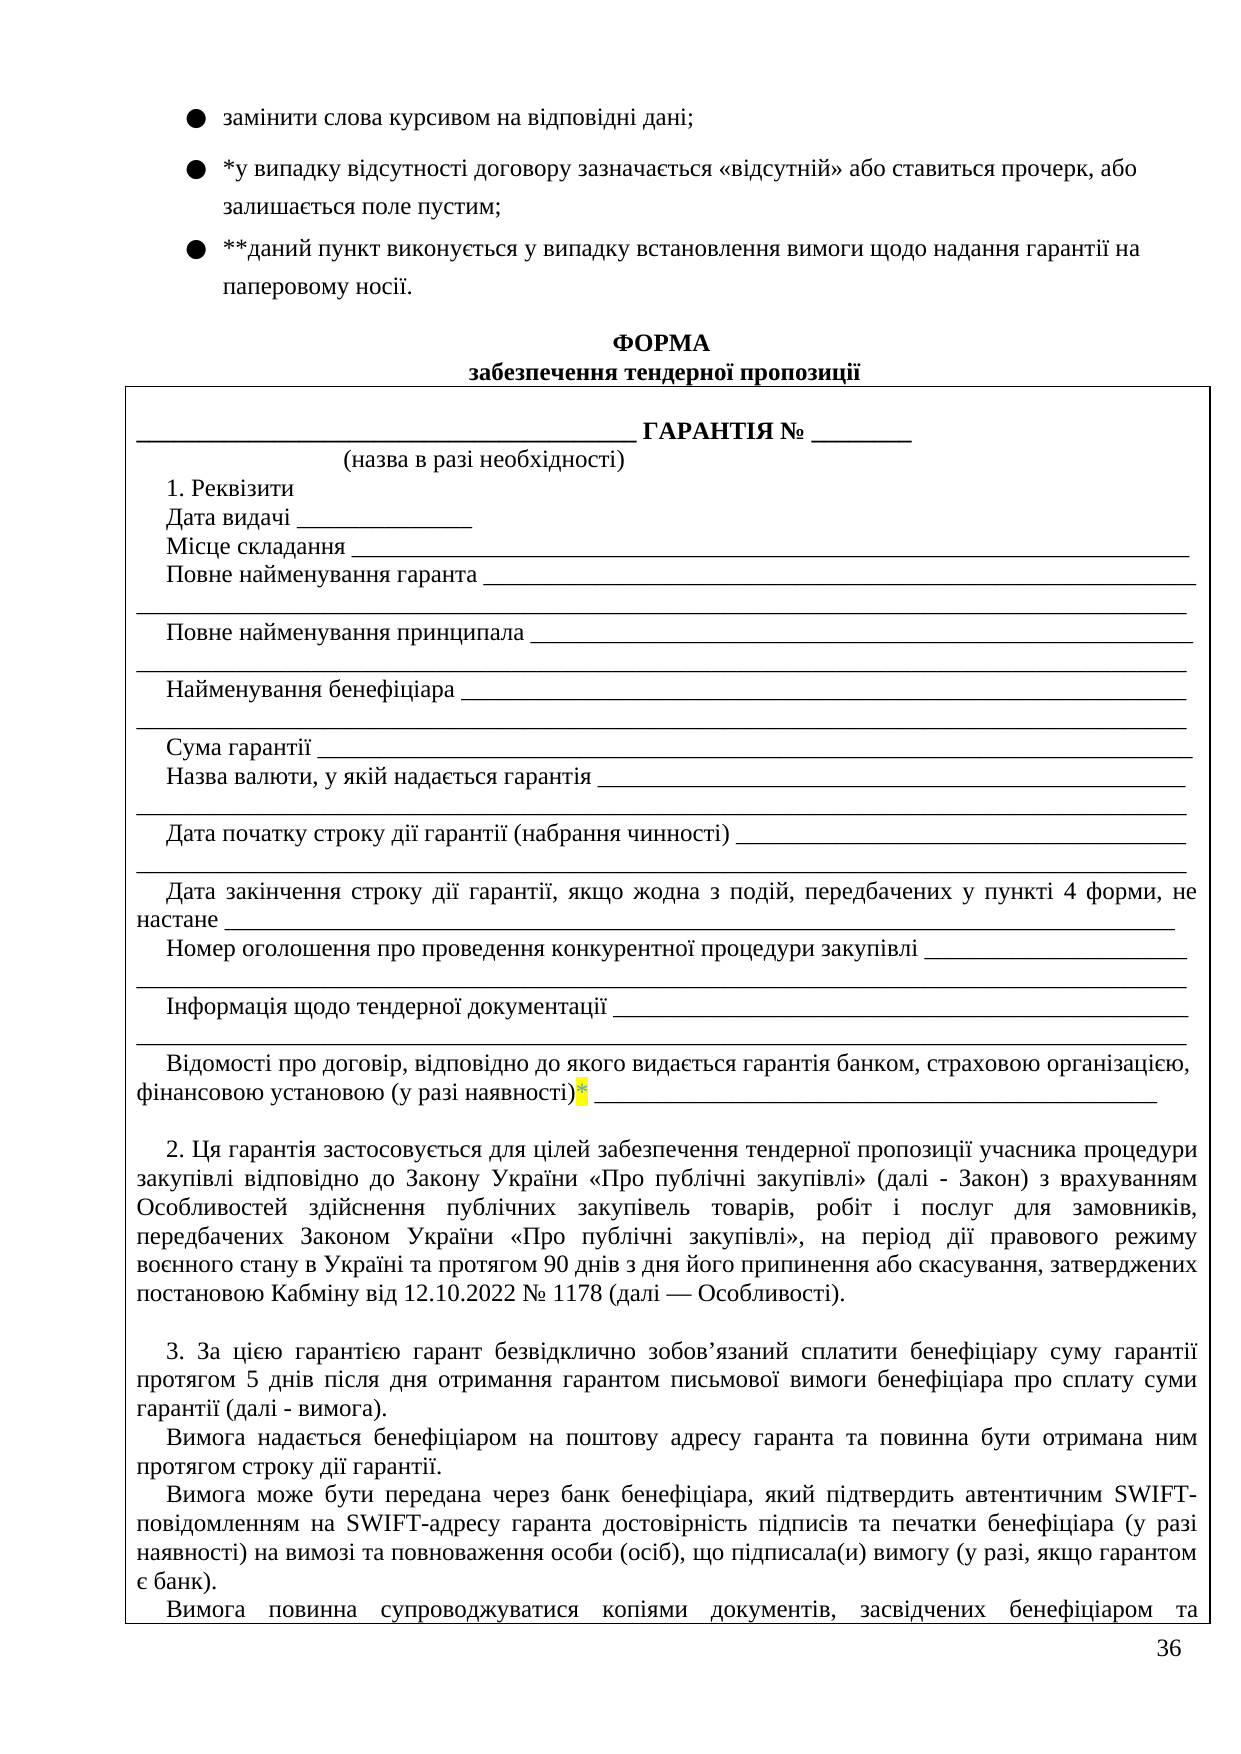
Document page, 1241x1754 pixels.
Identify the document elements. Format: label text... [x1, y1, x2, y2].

text ФОРМА забезпечення тендерної пропозиції [148, 328, 1181, 386]
list замінити слова курсивом на відповідні дані; [185, 88, 1181, 140]
list **даний пункт виконується у випадку встановлення вимоги щодо надання гарантії на паперовому носії. [185, 220, 1181, 300]
list *у випадку відсутності договору зазначається «відсутній» або ставиться прочерк, або залишається поле пустим; [185, 140, 1181, 220]
